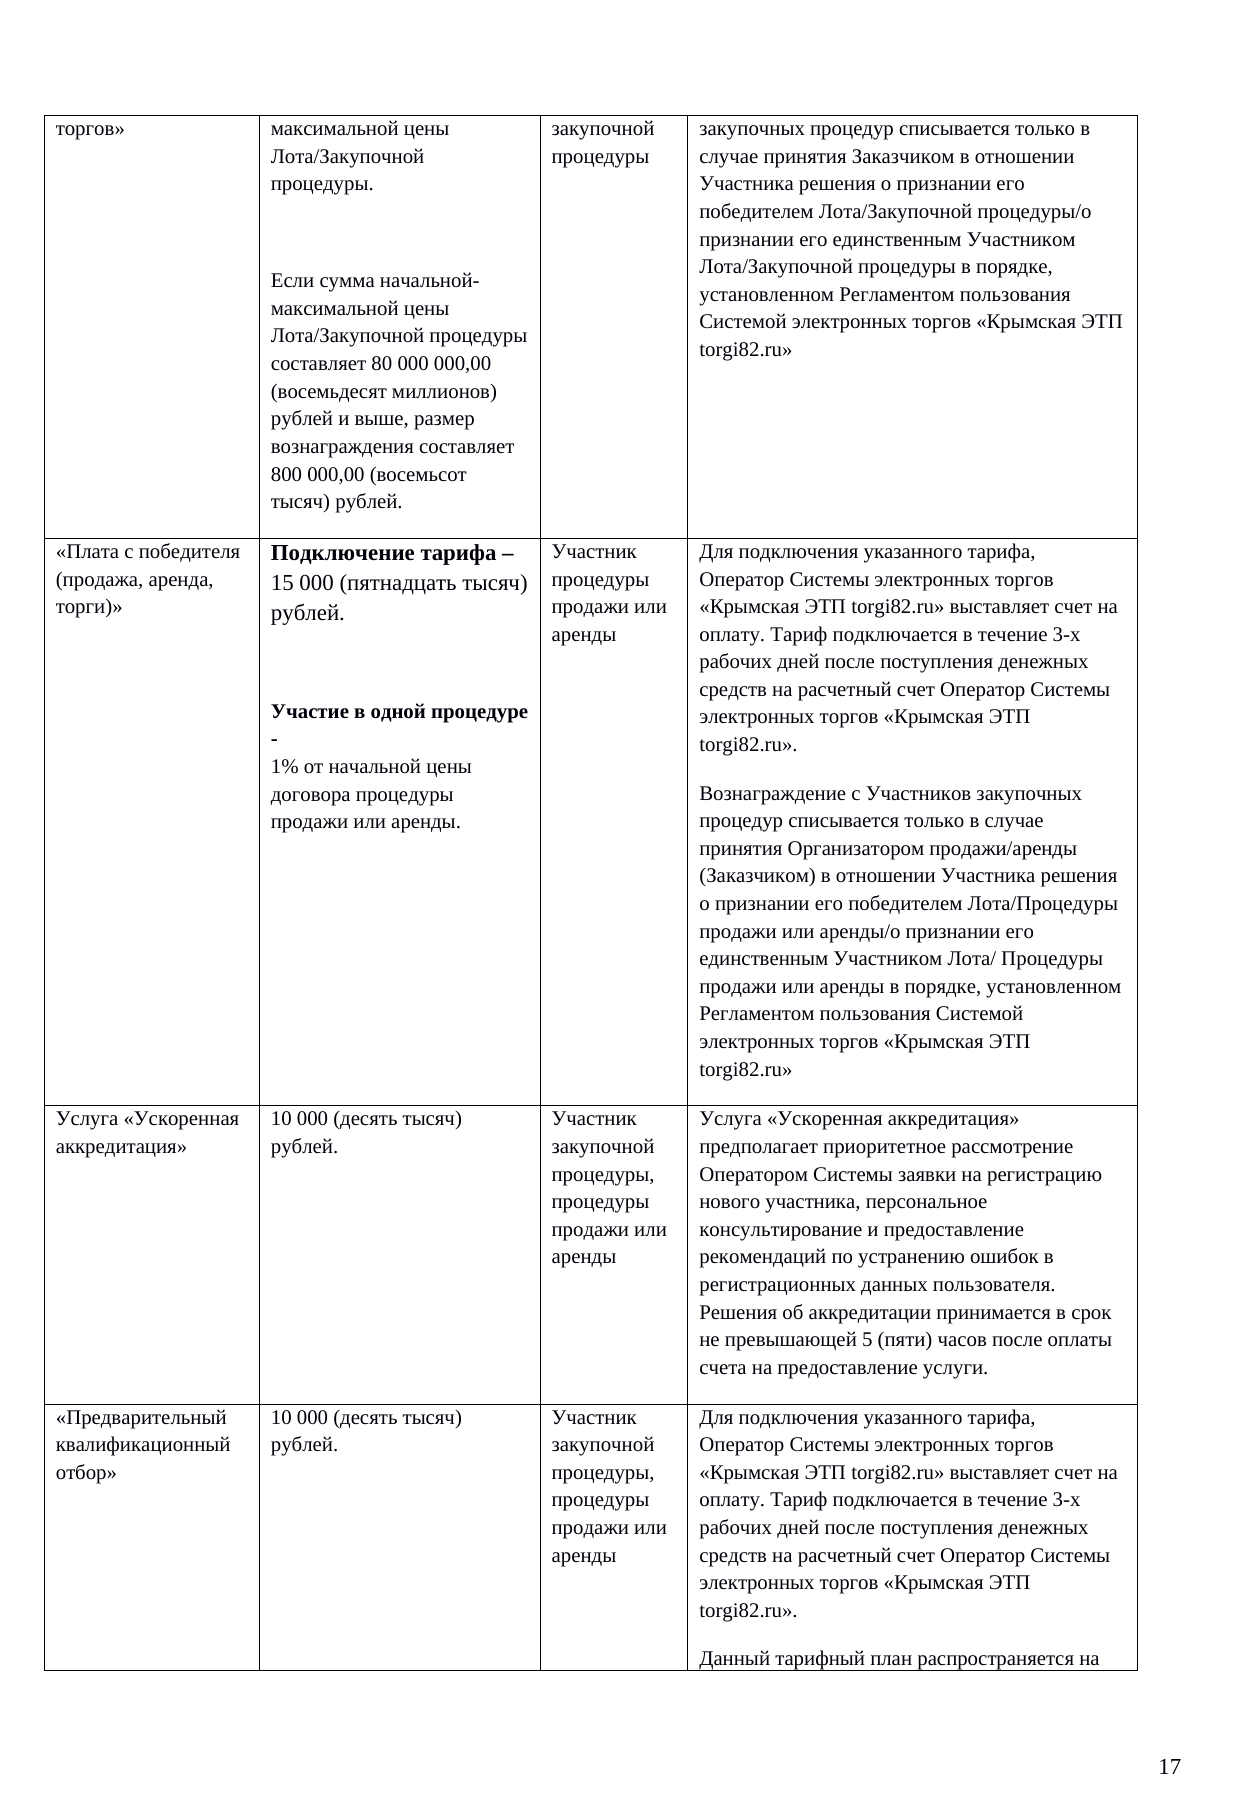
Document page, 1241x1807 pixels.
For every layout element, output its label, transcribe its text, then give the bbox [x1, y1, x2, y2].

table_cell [260, 1405, 540, 1670]
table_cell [45, 116, 259, 538]
table_cell Участник закупочной процедуры, процедуры продажи или аренды [541, 1106, 687, 1403]
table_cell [45, 1405, 259, 1670]
table_cell 10 000 (десять тысяч) рублей. [260, 1106, 540, 1403]
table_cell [688, 1405, 1137, 1670]
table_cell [541, 116, 687, 538]
table_cell Участник процедуры продажи или аренды [541, 539, 687, 1105]
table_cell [688, 116, 1137, 538]
table_cell Для подключения указанного тарифа, Оператор Системы электронных торгов «Крымская ЭТП torgi82.ru» выставляет счет на оплату. Тариф подключается в течение 3-х рабочих дней после поступления денежных средств на расчетный счет Оператор Системы электронных торгов «Крымская ЭТП torgi82.ru». Вознаграждение с Участников закупочных процедур списывается только в случае принятия Организатором продажи/аренды (Заказчиком) в отношении Участника решения о признании его победителем Лота/Процедуры продажи или аренды/о признании его единственным Участником Лота/ Процедуры продажи или аренды в порядке, установленном Регламентом пользования Системой электронных торгов «Крымская ЭТП torgi82.ru» [688, 539, 1137, 1105]
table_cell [541, 1405, 687, 1670]
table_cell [260, 116, 540, 538]
table_cell Услуга «Ускоренная аккредитация» предполагает приоритетное рассмотрение Оператором Системы заявки на регистрацию нового участника, персональное консультирование и предоставление рекомендаций по устранению ошибок в регистрационных данных пользователя. Решения об аккредитации принимается в срок не превышающей 5 (пяти) часов после оплаты счета на предоставление услуги. [688, 1106, 1137, 1403]
table_cell «Плата с победителя (продажа, аренда, торги)» [45, 539, 259, 1105]
table_cell Услуга «Ускоренная аккредитация» [45, 1106, 259, 1403]
table_cell Подключение тарифа – 15 000 (пятнадцать тысяч) рублей. Участие в одной процедуре - 1% от начальной цены договора процедуры продажи или аренды. [260, 539, 540, 1105]
